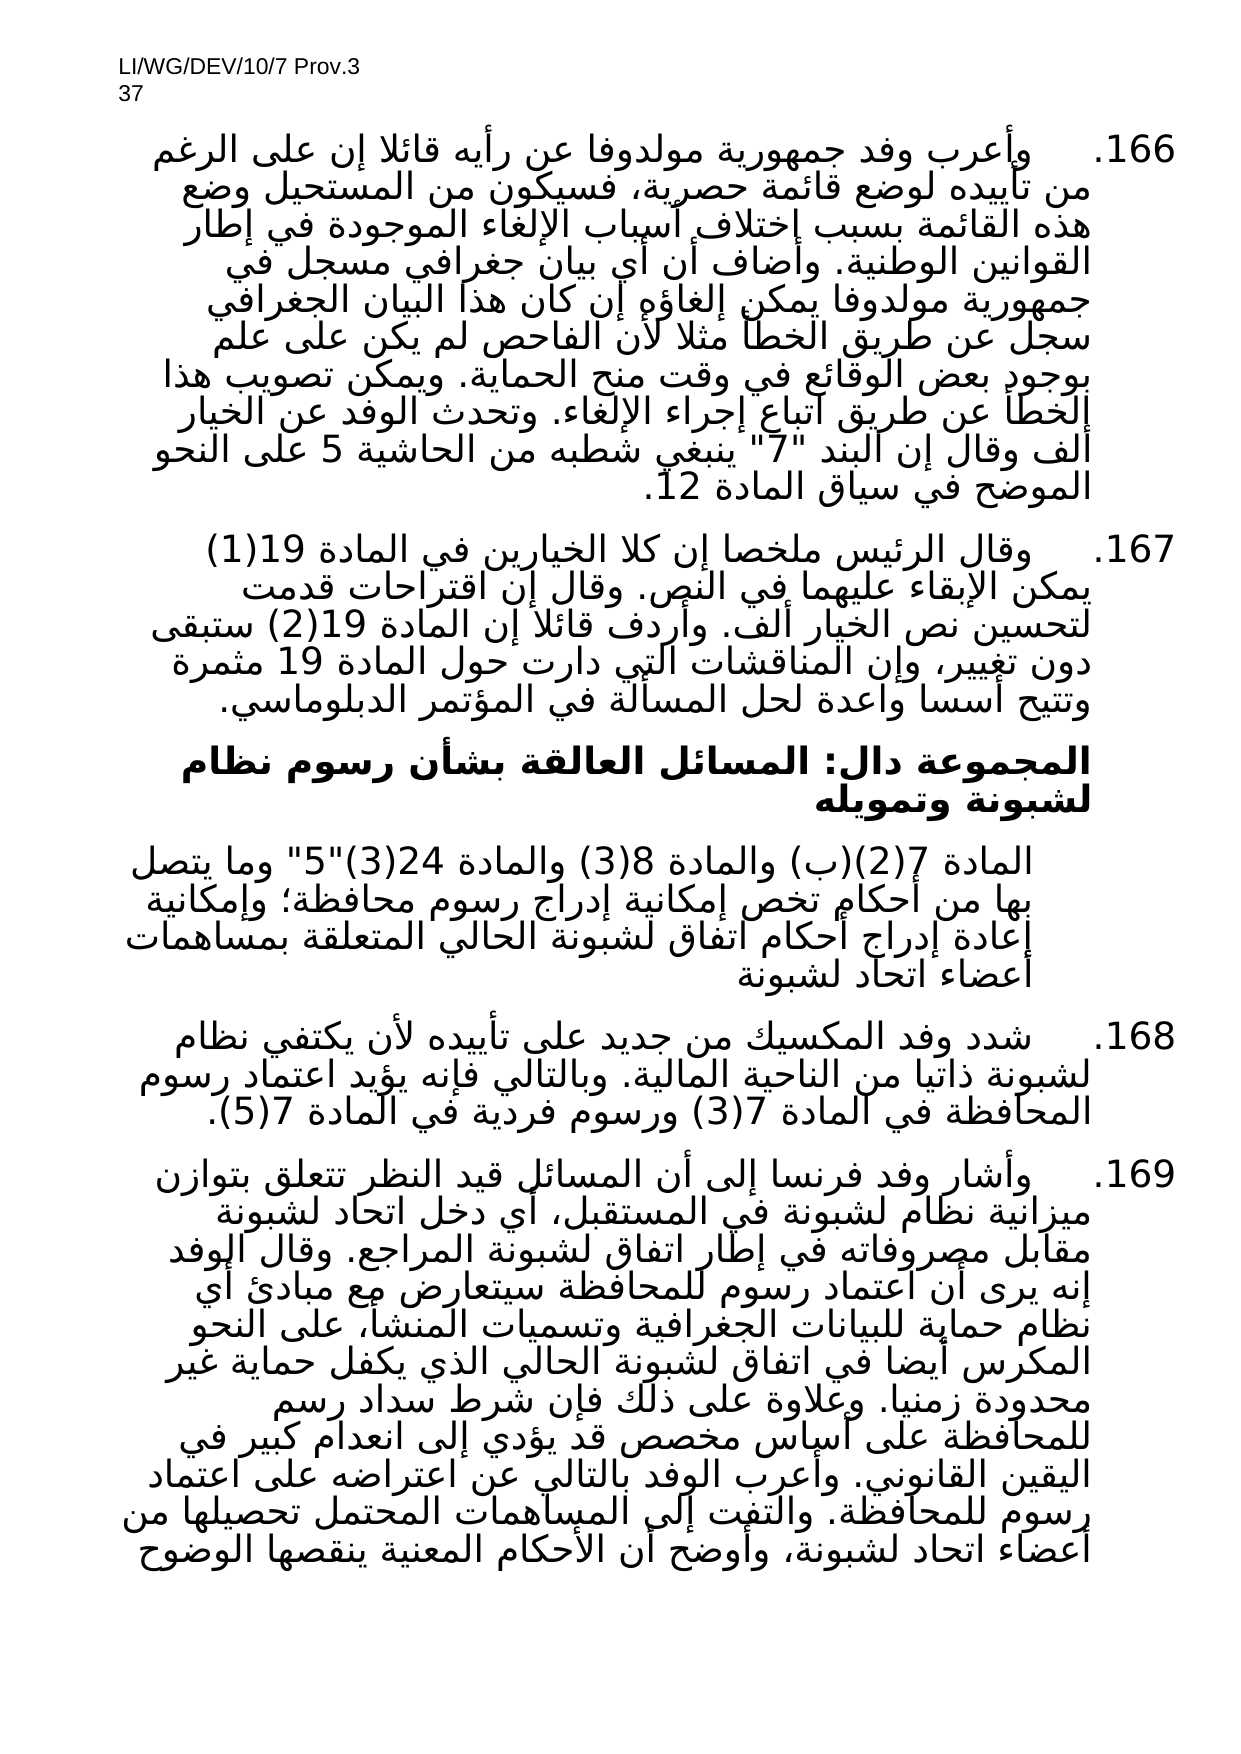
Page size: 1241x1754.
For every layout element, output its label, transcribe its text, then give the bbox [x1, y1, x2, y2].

text وأعرب وفد جمهورية مولدوفا عن رأيه قائلا إن على الرغم من تأييده لوضع قائمة حصرية، فسيكون من المستحيل وضع هذه القائمة بسبب اختلاف أسباب الإلغاء الموجودة في إطار القوانين الوطنية. وأضاف أن أي بيان جغرافي مسجل في جمهورية مولدوفا يمكن إلغاؤه إن كان هذا البيان الجغرافي سجل عن طريق الخطأ مثلا لأن الفاحص لم يكن على علم بوجود بعض الوقائع في وقت منح الحماية. ويمكن تصويب هذا الخطأ عن طريق اتباع إجراء الإلغاء. وتحدث الوفد عن الخيار ألف وقال إن البند "7" ينبغي شطبه من الحاشية 5 على النحو الموضح في سياق المادة 12. [118, 132, 1092, 507]
list المادة 7(2)(ب) والمادة 8(3) والمادة 24(3)"5" وما يتصل بها من أحكام تخص إمكانية إدراج رسوم محافظة؛ وإمكانية إعادة إدراج أحكام اتفاق لشبونة الحالي المتعلقة بمساهمات أعضاء اتحاد لشبونة [118, 845, 1033, 995]
text شدد وفد المكسيك من جديد على تأييده لأن يكتفي نظام لشبونة ذاتيا من الناحية المالية. وبالتالي فإنه يؤيد اعتماد رسوم المحافظة في المادة 7(3) ورسوم فردية في المادة 7(5). [118, 1020, 1092, 1132]
text وقال الرئيس ملخصا إن كلا الخيارين في المادة 19(1) يمكن الإبقاء عليهما في النص. وقال إن اقتراحات قدمت لتحسين نص الخيار ألف. وأردف قائلا إن المادة 19(2) ستبقى دون تغيير، وإن المناقشات التي دارت حول المادة 19 مثمرة وتتيح أسسا واعدة لحل المسألة في المؤتمر الدبلوماسي. [118, 532, 1092, 720]
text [118, 1157, 1092, 1570]
list المجموعة دال: المسائل العالقة بشأن رسوم نظام لشبونة وتمويله [118, 745, 1092, 820]
